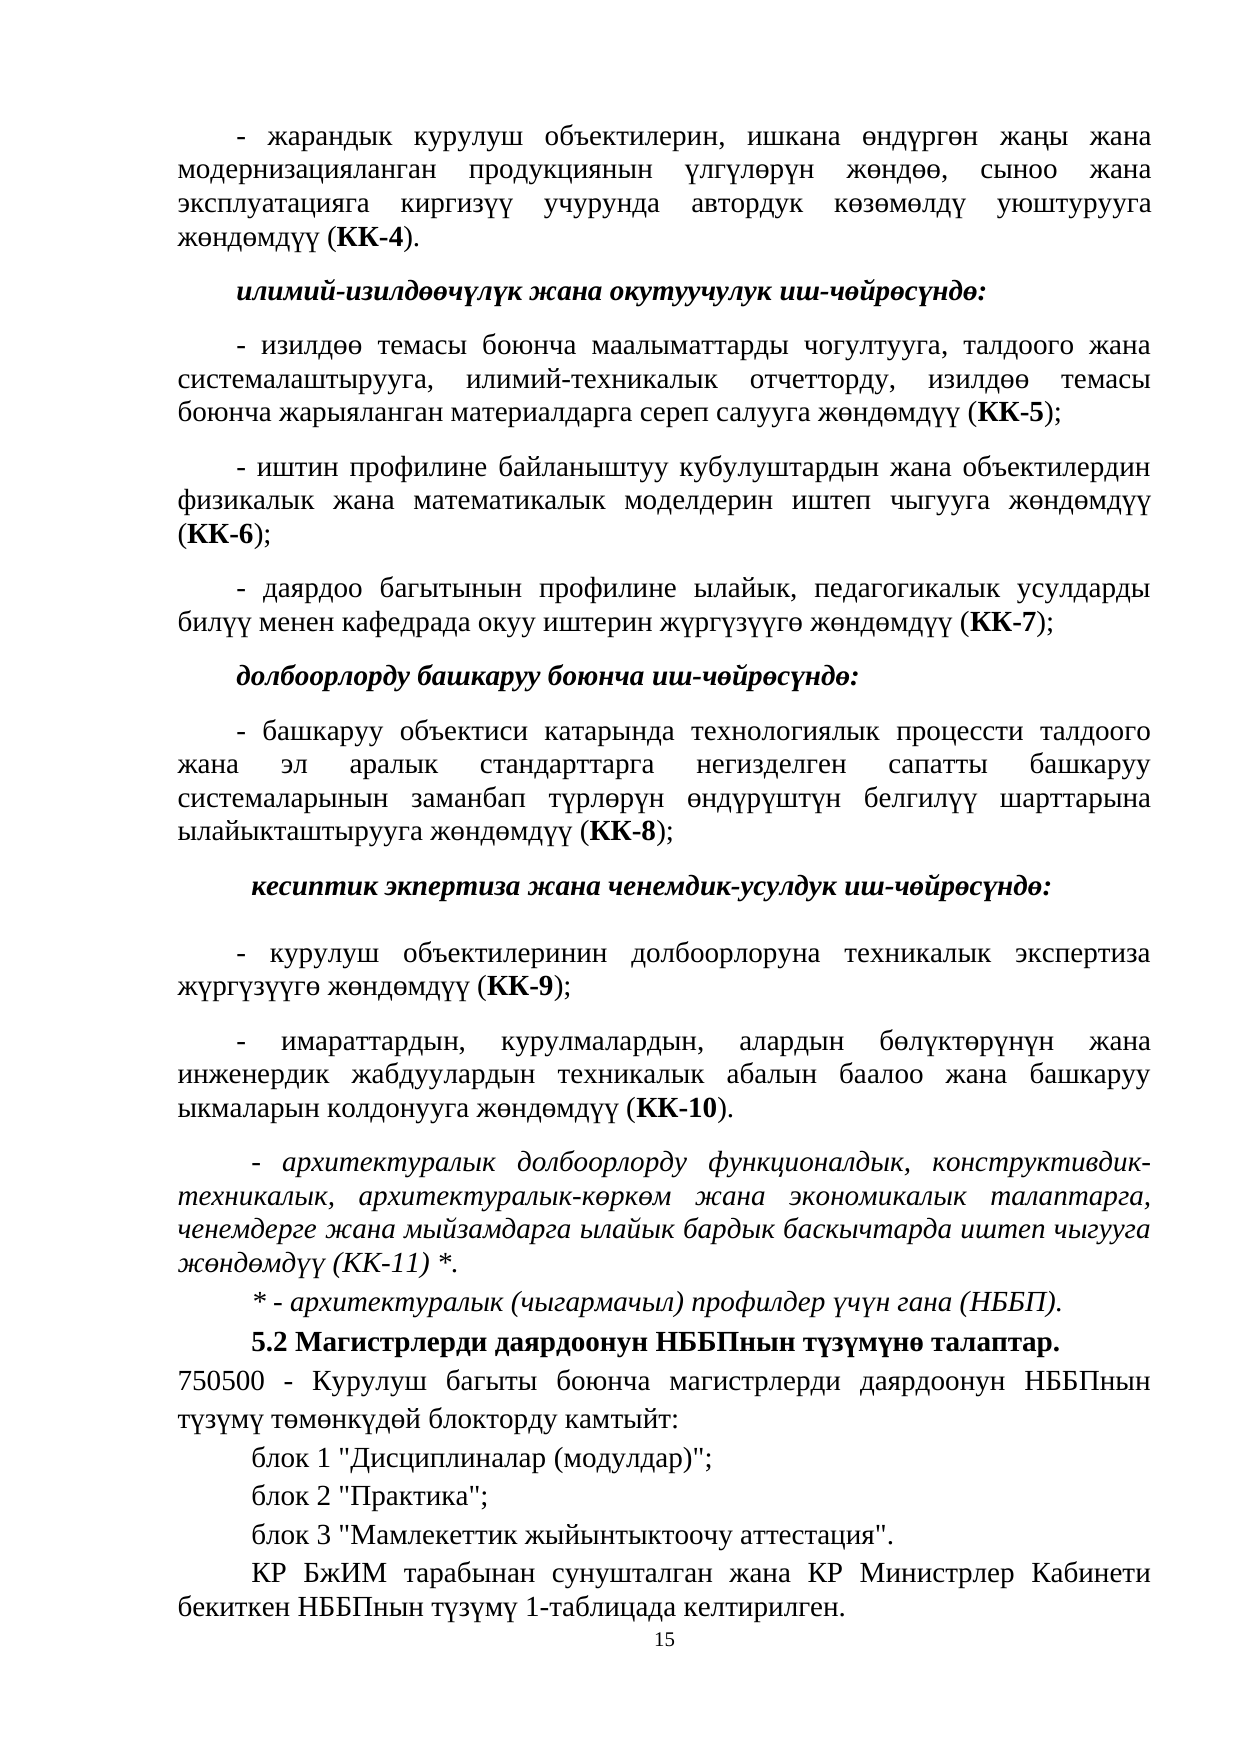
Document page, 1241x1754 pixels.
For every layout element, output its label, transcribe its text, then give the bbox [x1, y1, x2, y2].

text илимий-изилдөөчүлүк жана окутуучулук иш-чөйрөсүндө: [177, 273, 1152, 307]
text 5.2 Магистрлерди даярдоонун НББПнын түзүмүнө талаптар. [177, 1324, 1152, 1358]
text кесиптик экпертиза жана ченемдик-усулдук иш-чөйрөсүндө: [177, 868, 1152, 901]
text - имараттардын, курулмалардын, алардын бөлүктөрүнүн жана инженердик жабдуулардын техникалык абалын баалоо жана башкаруу ыкмаларын колдонууга жөндөмдүү (КК-10). [177, 1023, 1152, 1123]
text - архитектуралык долбоорлорду функционалдык, конструктивдик- техникалык, архитектуралык-көркөм жана экономикалык талаптарга, ченемдерге жана мыйзамдарга ылайык бардык баскычтарда иштеп чыгууга жөндөмдүү (КК-11) *. [177, 1144, 1152, 1278]
text - башкаруу объектиси катарында технологиялык процессти талдоого жана эл аралык стандарттарга негизделген сапатты башкаруу системаларынын заманбап түрлөрүн өндүрүштүн белгилүү шарттарына ылайыкташтырууга жөндөмдүү (КК-8); [177, 713, 1152, 847]
text долбоорлорду башкаруу боюнча иш-чөйрөсүндө: [177, 658, 1152, 692]
text - иштин профилине байланыштуу кубулуштардын жана объектилердин физикалык жана математикалык моделдерин иштеп чыгууга жөндөмдүү (КК-6); [177, 449, 1152, 549]
text - курулуш объектилеринин долбоорлоруна техникалык экспертиза жүргүзүүгө жөндөмдүү (КК-9); [177, 935, 1152, 1002]
text КР БжИМ тарабынан сунушталган жана КР Министрлер Кабинети бекиткен НББПнын түзүмү 1-таблицада келтирилген. [177, 1556, 1152, 1623]
text - даярдоо багытынын профилине ылайык, педагогикалык усулдарды билүү менен кафедрада окуу иштерин жүргүзүүгө жөндөмдүү (КК-7); [177, 570, 1152, 637]
text * - архитектуралык (чыгармачыл) профилдер үчүн гана (НББП). [177, 1284, 1152, 1318]
text 750500 - Курулуш багыты боюнча магистрлерди даярдоонун НББПнын түзүмү төмөнкүдөй блокторду камтыйт: [177, 1363, 1152, 1435]
text блок 3 "Мамлекеттик жыйынтыктоочу аттестация". [251, 1517, 1152, 1551]
text блок 1 "Дисциплиналар ​​(модулдар)"; [251, 1440, 1152, 1473]
text блок 2 "Практика"; [251, 1478, 1152, 1512]
text - изилдөө темасы боюнча маалыматтарды чогултууга, талдоого жана системалаштырууга, илимий-техникалык отчетторду, изилдөө темасы боюнча жарыяланган материалдарга сереп салууга жөндөмдүү (КК-5); [177, 327, 1152, 428]
text - жарандык курулуш объектилерин, ишкана өндүргөн жаңы жана модернизацияланган продукциянын үлгүлөрүн жөндөө, сыноо жана эксплуатацияга киргизүү учурунда автордук көзөмөлдү уюштурууга жөндөмдүү (КК-4). [177, 118, 1152, 252]
